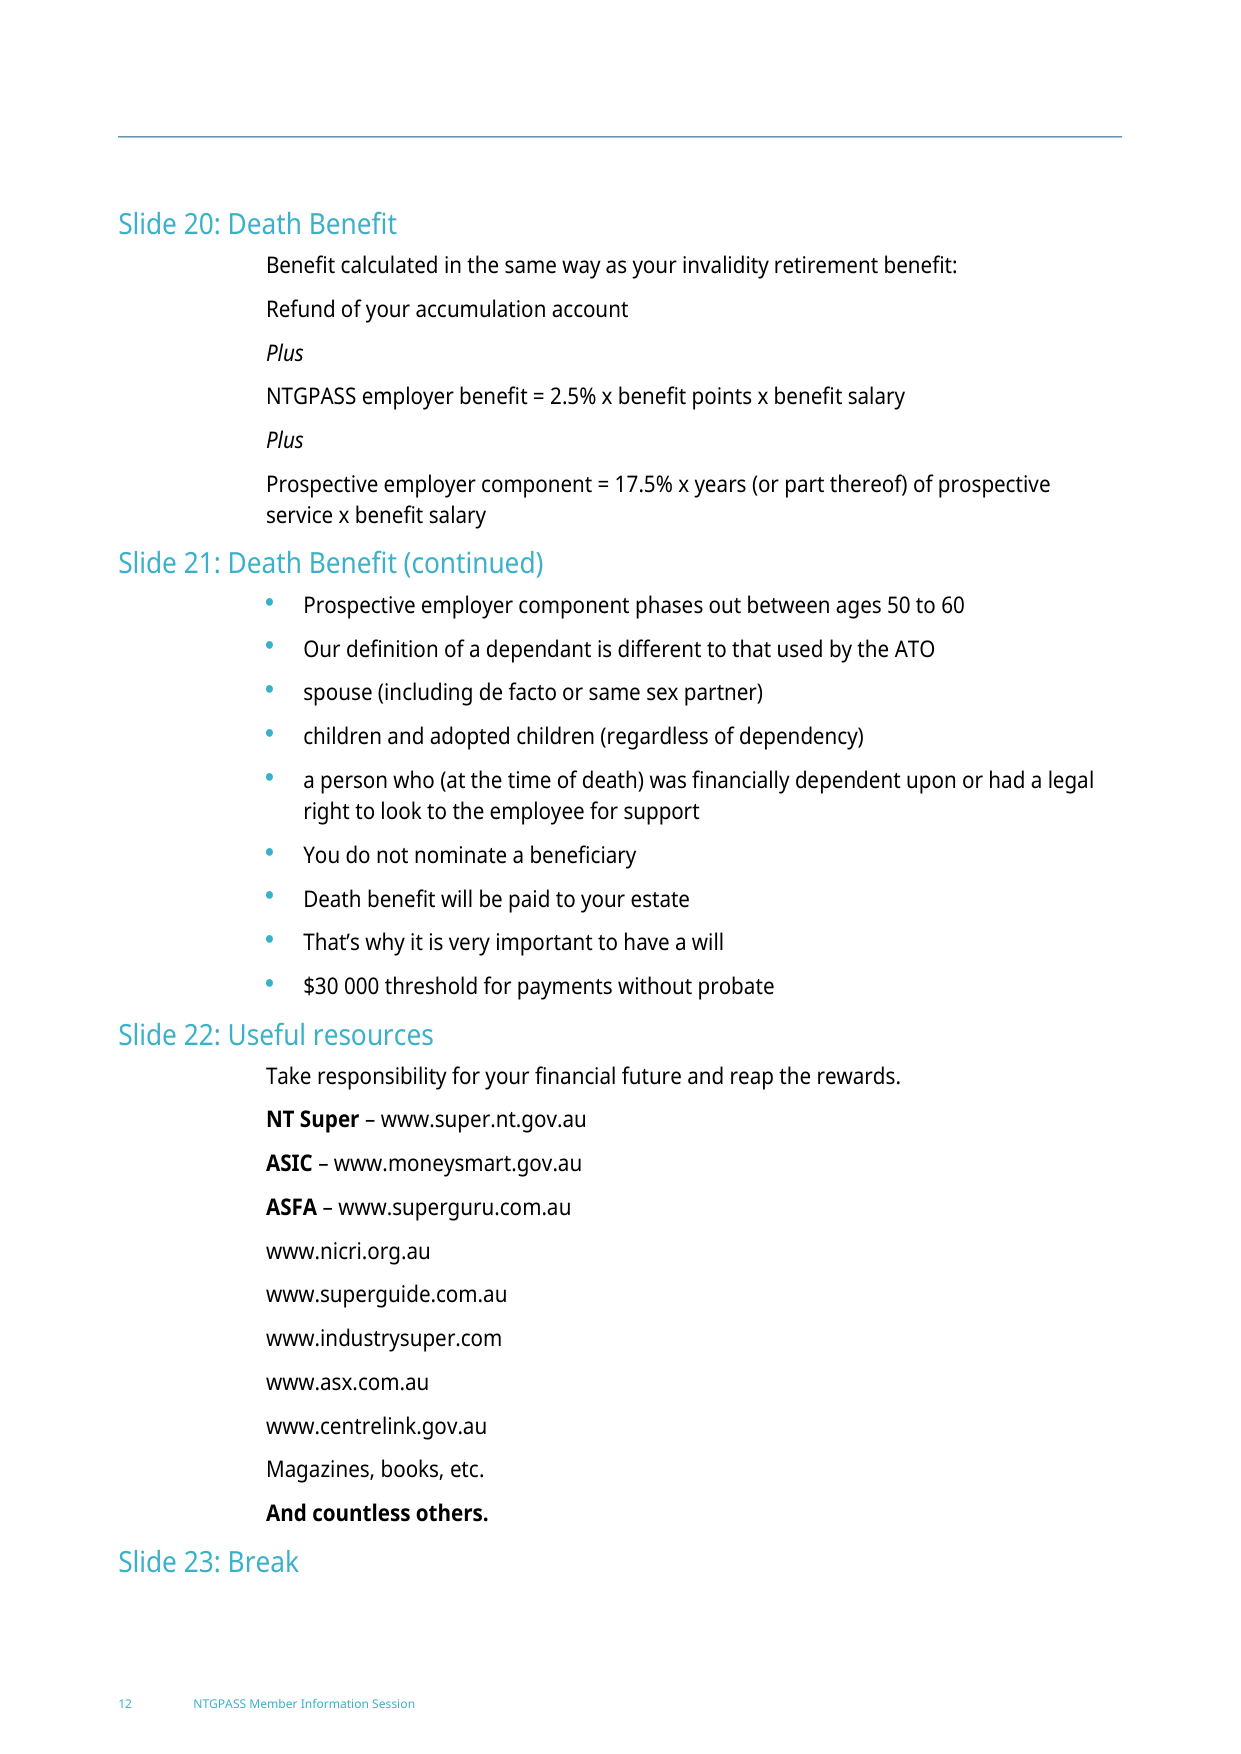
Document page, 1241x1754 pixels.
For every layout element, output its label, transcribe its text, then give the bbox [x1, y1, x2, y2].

text a person who (at the time of death) was financially dependent upon or had a legal right to look to the employee for support [266, 764, 1122, 826]
subtitle Slide 20: Death Benefit [118, 203, 1122, 243]
text spouse (including de facto or same sex partner) [266, 676, 1122, 707]
text NTGPASS employer benefit = 2.5% x benefit points x benefit salary [266, 380, 1122, 412]
text Prospective employer component phases out between ages 50 to 60 [266, 589, 1122, 620]
text Prospective employer component = 17.5% x years (or part thereof) of prospective service x benefit salary [266, 468, 1122, 530]
text Plus [266, 337, 1122, 368]
text www.nicri.org.au [266, 1235, 1122, 1266]
subtitle Slide 22: Useful resources [118, 1014, 1122, 1053]
text NT Super – www.super.nt.gov.au [266, 1103, 1122, 1135]
text ASFA – www.superguru.com.au [266, 1191, 1122, 1222]
text $30 000 threshold for payments without probate [266, 970, 1122, 1001]
text ASIC – www.moneysmart.gov.au [266, 1147, 1122, 1178]
text Take responsibility for your financial future and reap the rewards. [266, 1060, 1122, 1091]
text www.superguide.com.au [266, 1278, 1122, 1310]
text www.industrysuper.com [266, 1322, 1122, 1353]
text And countless others. [266, 1497, 1122, 1528]
text Refund of your accumulation account [266, 293, 1122, 324]
subtitle Slide 21: Death Benefit (continued) [118, 543, 1122, 582]
text That’s why it is very important to have a will [266, 926, 1122, 957]
text children and adopted children (regardless of dependency) [266, 720, 1122, 751]
text Our definition of a dependant is different to that used by the ATO [266, 632, 1122, 664]
text Benefit calculated in the same way as your invalidity retirement benefit: [266, 249, 1122, 280]
subtitle Slide 23: Break [118, 1541, 1122, 1581]
text You do not nominate a beneficiary [266, 839, 1122, 870]
text Magazines, books, etc. [266, 1453, 1122, 1485]
text www.asx.com.au [266, 1366, 1122, 1397]
text Death benefit will be paid to your estate [266, 882, 1122, 914]
text Plus [266, 424, 1122, 455]
text www.centrelink.gov.au [266, 1410, 1122, 1441]
